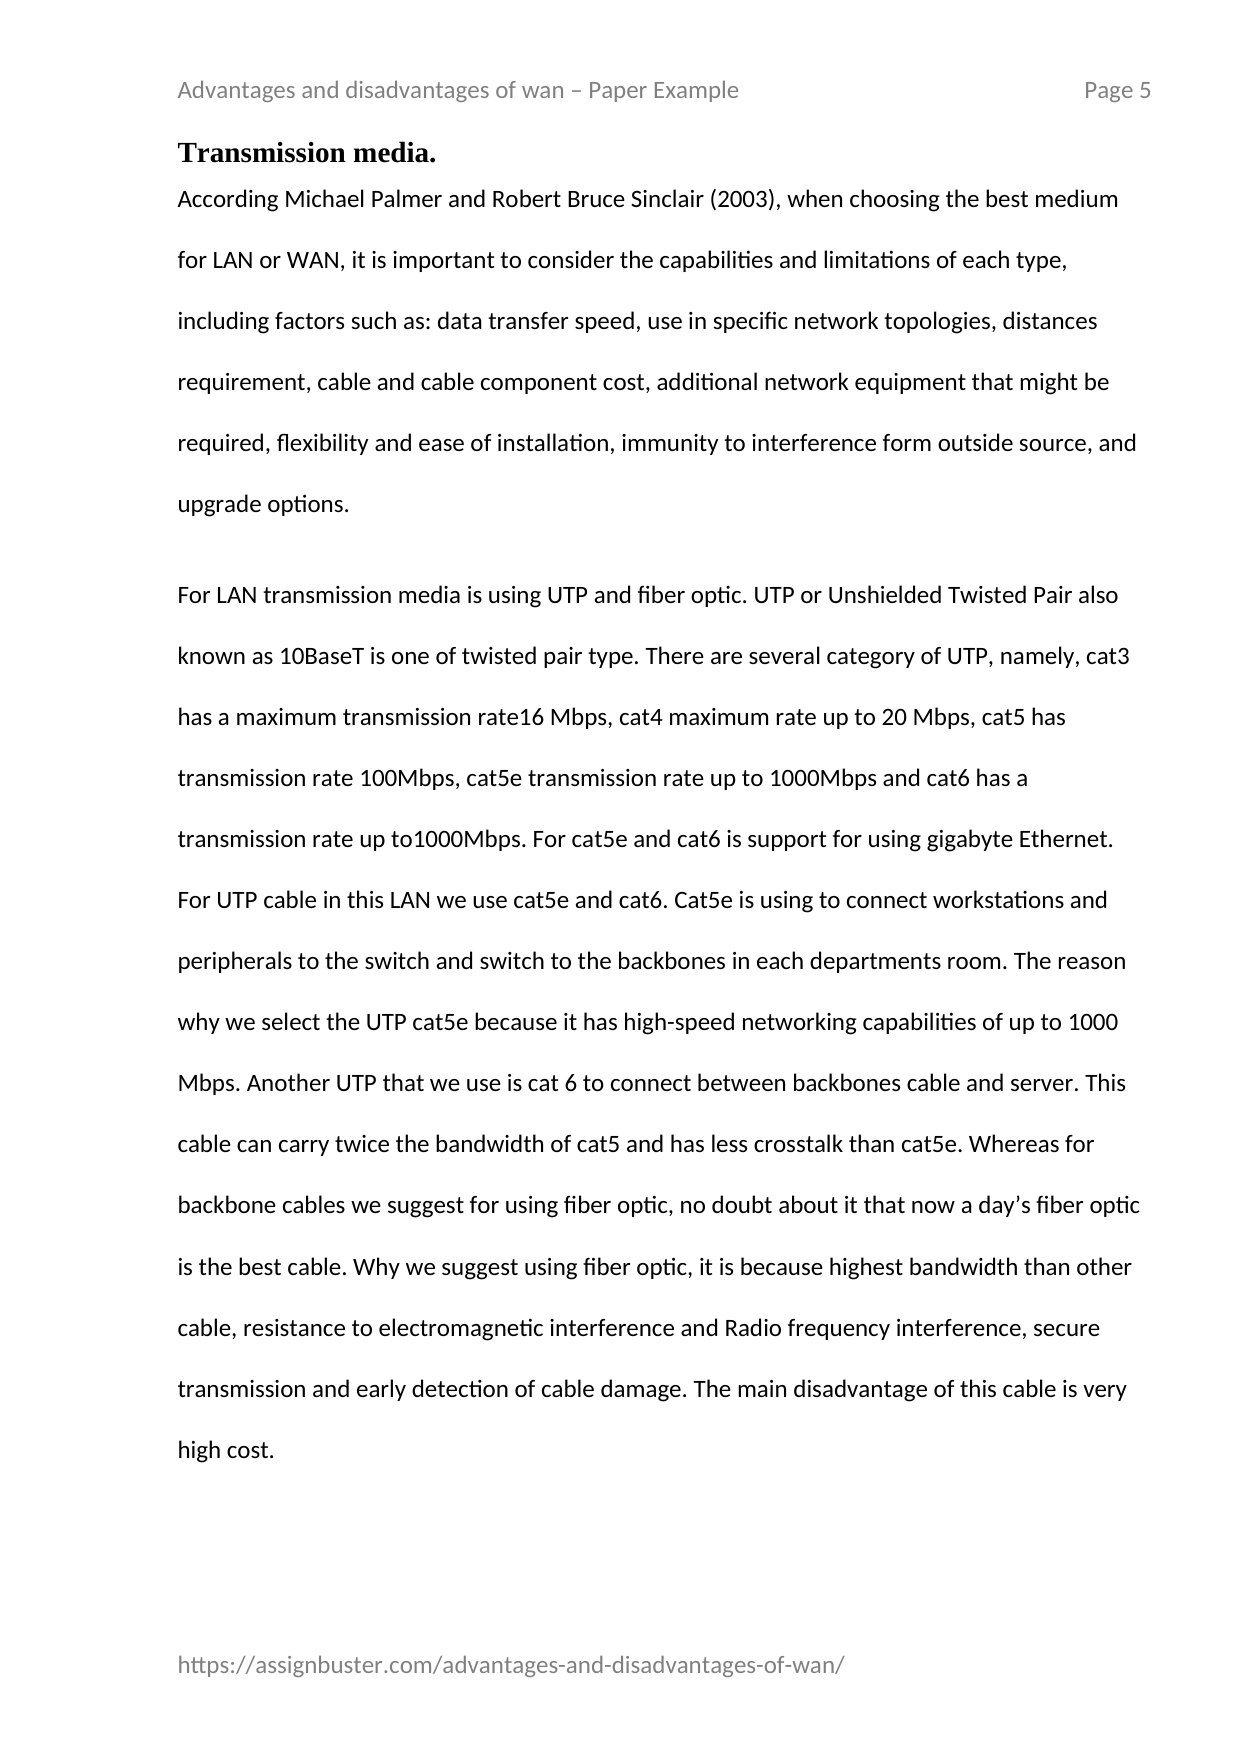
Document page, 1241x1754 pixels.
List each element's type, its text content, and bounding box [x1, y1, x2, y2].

text According Michael Palmer and Robert Bruce Sinclair (2003), when choosing the best medium for LAN or WAN, it is important to consider the capabilities and limitations of each type, including factors such as: data transfer speed, use in specific network topologies, distances requirement, cable and cable component cost, additional network equipment that might be required, flexibility and ease of installation, immunity to interference form outside source, and upgrade options. [177, 183, 1152, 519]
subtitle Transmission media. [177, 135, 1152, 168]
text For LAN transmission media is using UTP and fiber optic. UTP or Unshielded Twisted Pair also known as 10BaseT is one of twisted pair type. There are several category of UTP, namely, cat3 has a maximum transmission rate16 Mbps, cat4 maximum rate up to 20 Mbps, cat5 has transmission rate 100Mbps, cat5e transmission rate up to 1000Mbps and cat6 has a transmission rate up to1000Mbps. For cat5e and cat6 is support for using gigabyte Ethernet. For UTP cable in this LAN we use cat5e and cat6. Cat5e is using to connect workstations and peripherals to the switch and switch to the backbones in each departments room. The reason why we select the UTP cat5e because it has high-speed networking capabilities of up to 1000 Mbps. Another UTP that we use is cat 6 to connect between backbones cable and server. This cable can carry twice the bandwidth of cat5 and has less crosstalk than cat5e. Whereas for backbone cables we suggest for using fiber optic, no doubt about it that now a day’s fiber optic is the best cable. Why we suggest using fiber optic, it is because highest bandwidth than other cable, resistance to electromagnetic interference and Radio frequency interference, secure transmission and early detection of cable damage. The main disadvantage of this cable is very high cost. [177, 579, 1152, 1464]
